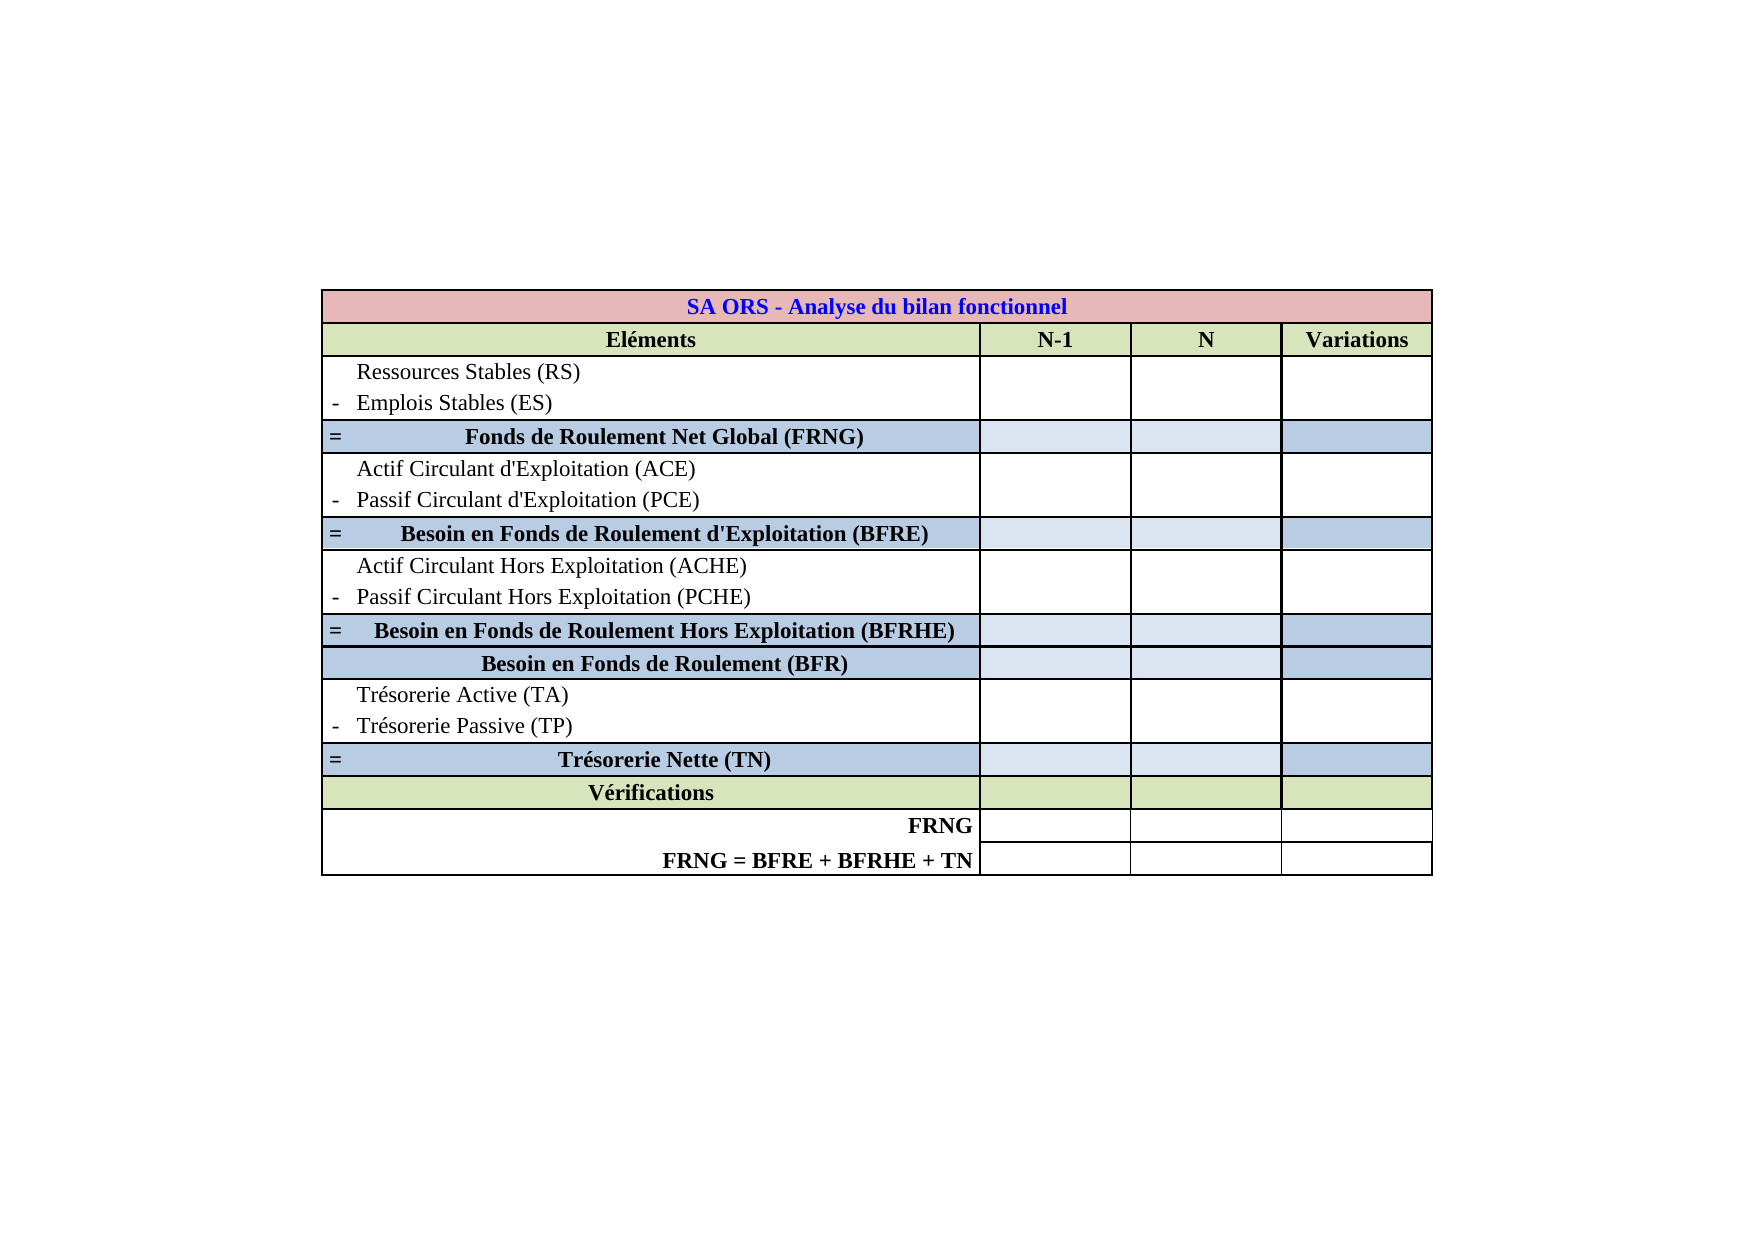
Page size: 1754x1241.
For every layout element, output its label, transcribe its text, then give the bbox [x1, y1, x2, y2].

table_cell [1282, 843, 1431, 873]
table_cell [981, 744, 1130, 775]
table_cell [981, 386, 1130, 419]
table_cell - [323, 483, 349, 516]
table_cell = [323, 421, 349, 452]
table_cell Emplois Stables (ES) [349, 386, 979, 419]
table_cell [1283, 357, 1431, 386]
table_cell [1132, 518, 1280, 548]
table_cell [1283, 518, 1431, 548]
table_cell [1132, 454, 1280, 483]
table_cell Passif Circulant Hors Exploitation (PCHE) [349, 580, 979, 612]
table_cell [981, 810, 1130, 841]
table_cell [981, 454, 1130, 483]
table_cell [981, 615, 1130, 645]
table_cell = [323, 744, 349, 775]
table_cell Actif Circulant Hors Exploitation (ACHE) [349, 551, 979, 580]
table_cell Vérifications [323, 777, 979, 808]
table_cell [323, 810, 349, 841]
table_cell [323, 680, 349, 709]
table_cell [1283, 648, 1431, 678]
table_cell [1132, 551, 1280, 580]
table_cell Actif Circulant d'Exploitation (ACE) [349, 454, 979, 483]
table_cell [1282, 810, 1432, 841]
table_cell Passif Circulant d'Exploitation (PCE) [349, 483, 979, 516]
table_cell [1132, 744, 1280, 775]
table_cell [981, 518, 1130, 548]
table_cell [1131, 810, 1281, 841]
table_cell [1283, 421, 1431, 452]
table_cell [1132, 386, 1280, 419]
table_cell [323, 454, 349, 483]
table_cell [981, 551, 1130, 580]
table_cell [323, 357, 349, 386]
table_cell FRNG = BFRE + BFRHE + TN [349, 841, 979, 873]
table_header SA ORS - Analyse du bilan fonctionnel [323, 291, 1431, 322]
table_cell [323, 551, 349, 580]
table_cell [1283, 709, 1431, 742]
table_cell [1283, 744, 1431, 775]
table_cell Fonds de Roulement Net Global (FRNG) [349, 421, 979, 452]
table_cell [1283, 551, 1431, 580]
table_cell [1132, 357, 1280, 386]
table_cell = [323, 615, 349, 645]
table_cell [1132, 709, 1280, 742]
table_cell [981, 843, 1130, 873]
table_cell - [323, 709, 349, 742]
table_cell [1132, 580, 1280, 612]
table_cell [981, 680, 1130, 709]
table_cell Besoin en Fonds de Roulement Hors Exploitation (BFRHE) [349, 615, 979, 645]
table_cell Eléments [323, 324, 979, 355]
table_cell [981, 777, 1130, 808]
table_cell [1283, 386, 1431, 419]
table_cell [1132, 648, 1280, 678]
table_cell [1132, 777, 1280, 808]
table_cell [1283, 454, 1431, 483]
table_cell Trésorerie Active (TA) [349, 680, 979, 709]
table_cell - [323, 580, 349, 612]
table_cell [1283, 777, 1431, 808]
table_cell [1132, 615, 1280, 645]
table_cell Ressources Stables (RS) [349, 357, 979, 386]
table_cell Besoin en Fonds de Roulement d'Exploitation (BFRE) [349, 518, 979, 548]
table_cell FRNG [349, 810, 979, 841]
table_cell [323, 648, 349, 678]
table_cell [1283, 680, 1431, 709]
table_cell [1283, 483, 1431, 516]
table_cell - [323, 386, 349, 419]
table_cell [981, 648, 1130, 678]
table_cell N-1 [981, 324, 1130, 355]
table_cell [981, 357, 1130, 386]
table_cell [323, 841, 349, 873]
table_cell N [1132, 324, 1280, 355]
table_cell [981, 580, 1130, 612]
table_cell Variations [1283, 324, 1431, 355]
table_cell [981, 421, 1130, 452]
table_cell [1132, 680, 1280, 709]
table_cell = [323, 518, 349, 548]
table_cell [1132, 421, 1280, 452]
table_cell [1132, 483, 1280, 516]
table_cell [981, 709, 1130, 742]
table_cell Besoin en Fonds de Roulement (BFR) [349, 648, 979, 678]
table_cell [1283, 580, 1431, 612]
table_cell Trésorerie Nette (TN) [349, 744, 979, 775]
table_cell Trésorerie Passive (TP) [349, 709, 979, 742]
table_cell [1283, 615, 1431, 645]
table_cell [981, 483, 1130, 516]
table_cell [1131, 843, 1281, 873]
